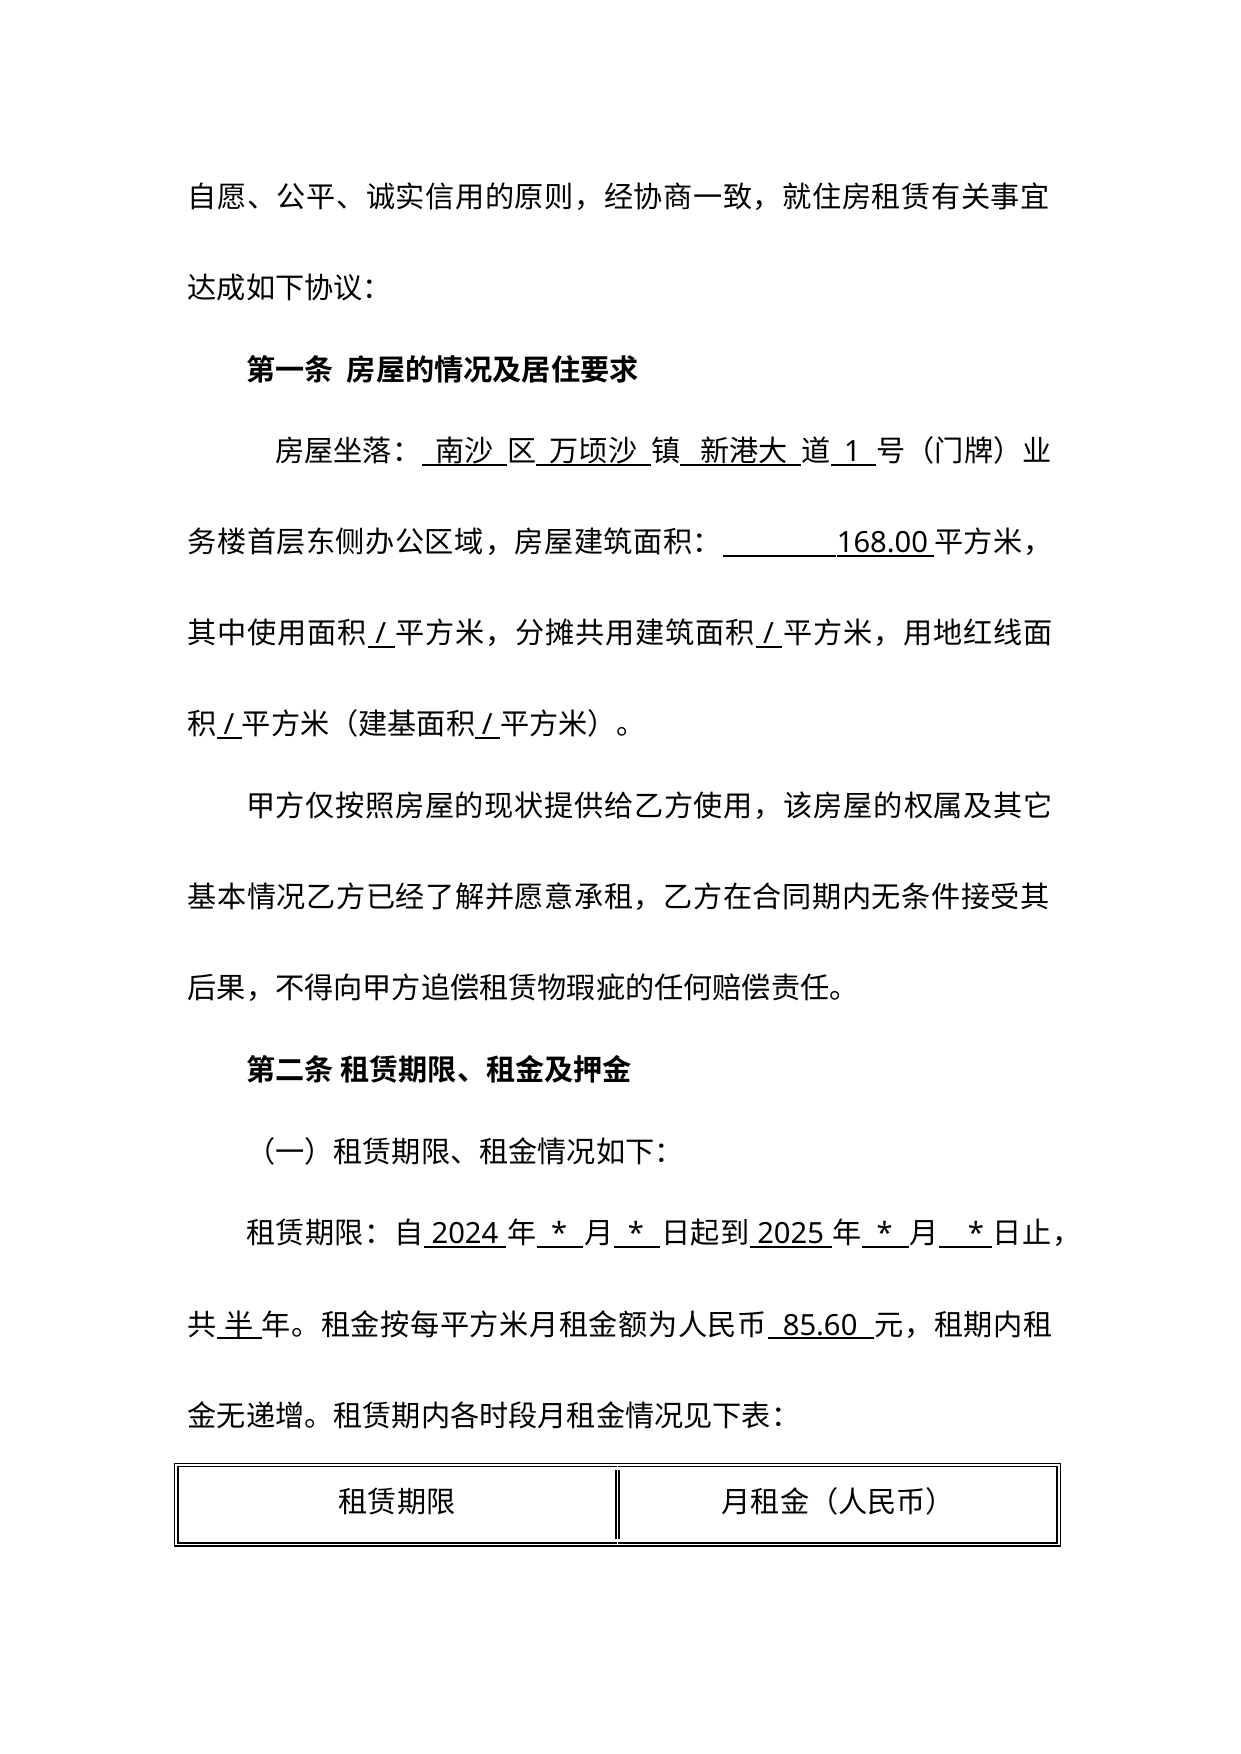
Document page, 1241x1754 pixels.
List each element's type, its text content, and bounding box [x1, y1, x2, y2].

text 第二条 租赁期限、租金及押金 [187, 1035, 1053, 1100]
text 租赁期限：自 2024 年 * 月 * 日起到 2025 年 * 月 * 日止，共 半 年。租金按每平方米月租金额为人民币 85.60 元，租期内租金无递增。租赁期内各时段月租金情况见下表： [187, 1199, 1053, 1446]
table_header 月租金（人民币） [618, 1467, 1056, 1542]
text 房屋坐落： 南沙 区 万顷沙 镇 新港大 道 1 号（门牌）业务楼首层东侧办公区域，房屋建筑面积： 168.00平方米，其中使用面积 / 平方米，分摊共用建筑面积 / 平方米，用地红线面积 / 平方米（建基面积 / 平方米）。 [187, 417, 1053, 754]
text 第一条 房屋的情况及居住要求 [187, 335, 1053, 400]
table_header 租赁期限 [179, 1467, 617, 1542]
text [187, 162, 1053, 318]
text 甲方仅按照房屋的现状提供给乙方使用，该房屋的权属及其它基本情况乙方已经了解并愿意承租，乙方在合同期内无条件接受其后果，不得向甲方追偿租赁物瑕疵的任何赔偿责任。 [187, 771, 1053, 1018]
text （一）租赁期限、租金情况如下： [187, 1117, 1053, 1182]
